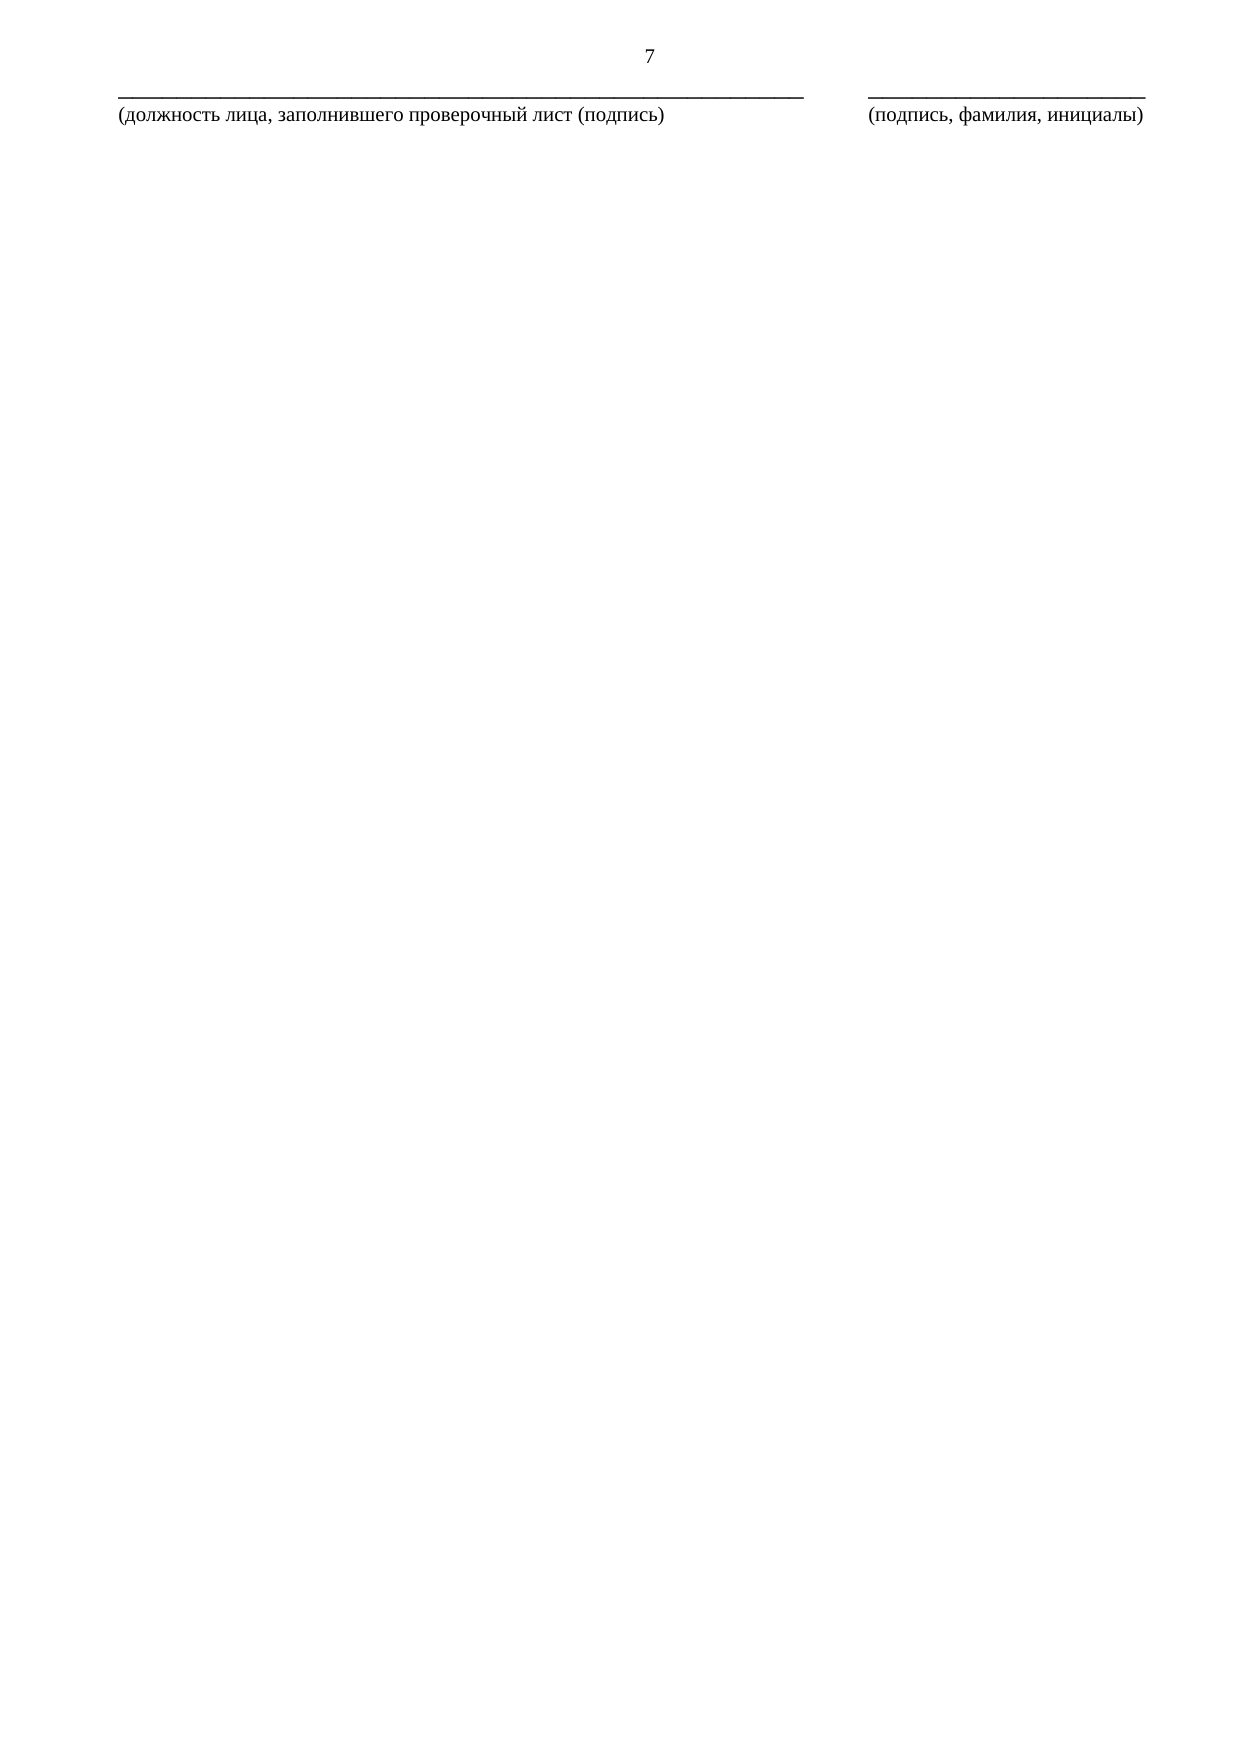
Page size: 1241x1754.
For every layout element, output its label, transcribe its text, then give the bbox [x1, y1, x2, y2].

text _______________________________________________ ___________________ [118, 68, 1181, 102]
text (должность лица, заполнившего проверочный лист (подпись) (подпись, фамилия, инициалы) [118, 102, 1181, 126]
